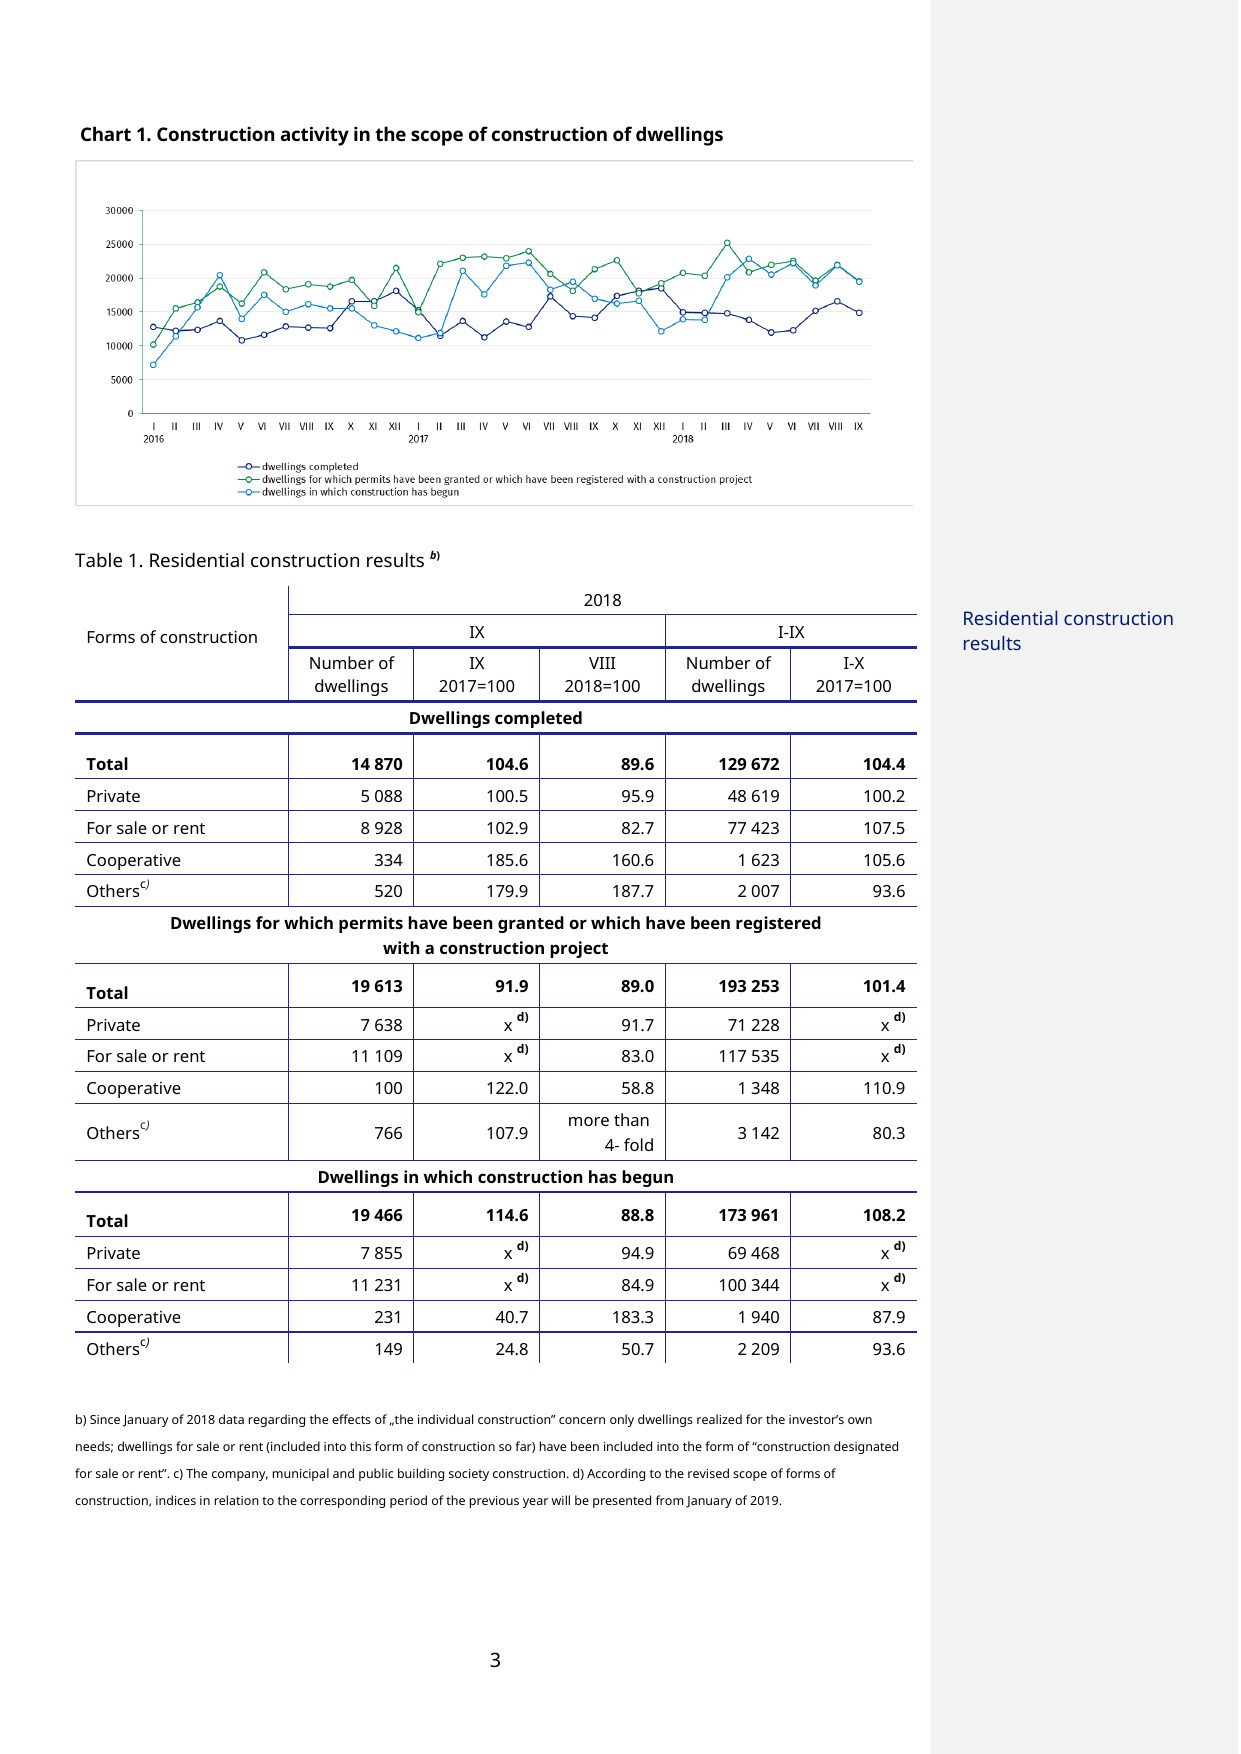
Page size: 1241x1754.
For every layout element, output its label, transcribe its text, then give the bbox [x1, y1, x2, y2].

table_cell 185.6 [414, 843, 539, 874]
table_cell 100.2 [791, 779, 917, 810]
table_cell 19 466 [289, 1193, 413, 1236]
table_cell 105.6 [791, 843, 917, 874]
table_cell Private [75, 1237, 288, 1268]
table_cell 104.4 [791, 735, 917, 778]
table_cell 11 109 [289, 1040, 413, 1071]
table_cell Othersc) [75, 1104, 288, 1159]
table_cell 231 [289, 1301, 413, 1331]
table_cell Dwellings completed [75, 703, 917, 732]
table_cell x d) [414, 1040, 539, 1071]
table_cell 80.3 [791, 1104, 917, 1159]
table_cell Cooperative [75, 1072, 288, 1103]
table_cell 100 [289, 1072, 413, 1103]
table_cell 183.3 [540, 1301, 665, 1331]
table_cell 108.2 [791, 1193, 917, 1236]
table_cell 95.9 [540, 779, 665, 810]
table_cell 122.0 [414, 1072, 539, 1103]
table_cell more than 4- fold [540, 1104, 665, 1159]
table_cell 93.6 [791, 875, 917, 906]
table_cell Number of dwellings [289, 649, 413, 700]
table_cell 91.9 [414, 964, 539, 1007]
table_cell 3 142 [666, 1104, 790, 1159]
table_cell 334 [289, 843, 413, 874]
table_cell x d) [791, 1040, 917, 1071]
table_cell 88.8 [540, 1193, 665, 1236]
table_cell 102.9 [414, 811, 539, 842]
table_cell 14 870 [289, 735, 413, 778]
table_cell For sale or rent [75, 1269, 288, 1299]
table_cell 114.6 [414, 1193, 539, 1236]
table_cell 107.9 [414, 1104, 539, 1159]
picture [75, 160, 913, 506]
table_cell VIII 2018=100 [540, 649, 665, 700]
table_cell I-IX [666, 615, 917, 646]
table_cell x d) [791, 1237, 917, 1268]
table_cell Total [75, 735, 288, 778]
table_cell x d) [791, 1008, 917, 1039]
table_cell Number of dwellings [666, 649, 790, 700]
table_cell 1 348 [666, 1072, 790, 1103]
table_cell I-X 2017=100 [791, 649, 917, 700]
table_cell 93.6 [791, 1333, 917, 1363]
table_cell Cooperative [75, 1301, 288, 1331]
table_cell x d) [414, 1269, 539, 1299]
table_cell 149 [289, 1333, 413, 1363]
table_cell 110.9 [791, 1072, 917, 1103]
table_cell 24.8 [414, 1333, 539, 1363]
table_cell Total [75, 964, 288, 1007]
table_cell 77 423 [666, 811, 790, 842]
table_cell 101.4 [791, 964, 917, 1007]
text Chart 1. Construction activity in the scope of construction of dwellings [75, 121, 915, 146]
table_cell x d) [791, 1269, 917, 1299]
table_cell 8 928 [289, 811, 413, 842]
table_cell 5 088 [289, 779, 413, 810]
table_cell Othersc) [75, 1333, 288, 1363]
table_cell 82.7 [540, 811, 665, 842]
table_cell Private [75, 779, 288, 810]
table_cell IX 2017=100 [414, 649, 539, 700]
table_cell For sale or rent [75, 1040, 288, 1071]
table_cell 11 231 [289, 1269, 413, 1299]
table_cell Cooperative [75, 843, 288, 874]
table_cell 69 468 [666, 1237, 790, 1268]
table_cell Private [75, 1008, 288, 1039]
table_cell Dwellings in which construction has begun [75, 1161, 917, 1191]
table_cell 1 940 [666, 1301, 790, 1331]
table_cell 40.7 [414, 1301, 539, 1331]
table_cell 50.7 [540, 1333, 665, 1363]
table_cell 117 535 [666, 1040, 790, 1071]
table_cell 58.8 [540, 1072, 665, 1103]
table_cell For sale or rent [75, 811, 288, 842]
table_cell 89.0 [540, 964, 665, 1007]
table_cell 71 228 [666, 1008, 790, 1039]
table_cell 179.9 [414, 875, 539, 906]
table_cell 19 613 [289, 964, 413, 1007]
table_cell 1 623 [666, 843, 790, 874]
table_cell 520 [289, 875, 413, 906]
table_cell 87.9 [791, 1301, 917, 1331]
table_cell 84.9 [540, 1269, 665, 1299]
table_cell 100 344 [666, 1269, 790, 1299]
table_cell 193 253 [666, 964, 790, 1007]
table_cell 100.5 [414, 779, 539, 810]
table_cell x d) [414, 1237, 539, 1268]
subtitle Table 1. Residential construction results b) [75, 548, 915, 573]
table_cell 89.6 [540, 735, 665, 778]
table_cell Total [75, 1193, 288, 1236]
table_header 2018 [289, 586, 917, 614]
table_cell 766 [289, 1104, 413, 1159]
table_cell 2 007 [666, 875, 790, 906]
table_cell 7 855 [289, 1237, 413, 1268]
table_cell 83.0 [540, 1040, 665, 1071]
table_cell 107.5 [791, 811, 917, 842]
table_header Forms of construction [75, 586, 288, 700]
table_cell 94.9 [540, 1237, 665, 1268]
table_cell 104.6 [414, 735, 539, 778]
table_cell 173 961 [666, 1193, 790, 1236]
table_cell IX [289, 615, 665, 646]
table_cell 160.6 [540, 843, 665, 874]
table_cell 91.7 [540, 1008, 665, 1039]
table_cell x d) [414, 1008, 539, 1039]
table_cell 7 638 [289, 1008, 413, 1039]
table_cell 129 672 [666, 735, 790, 778]
table_cell 2 209 [666, 1333, 790, 1363]
table_cell 187.7 [540, 875, 665, 906]
table_cell Othersc) [75, 875, 288, 906]
table_cell 48 619 [666, 779, 790, 810]
table_cell Dwellings for which permits have been granted or which have been registered with a construction project [75, 907, 917, 963]
